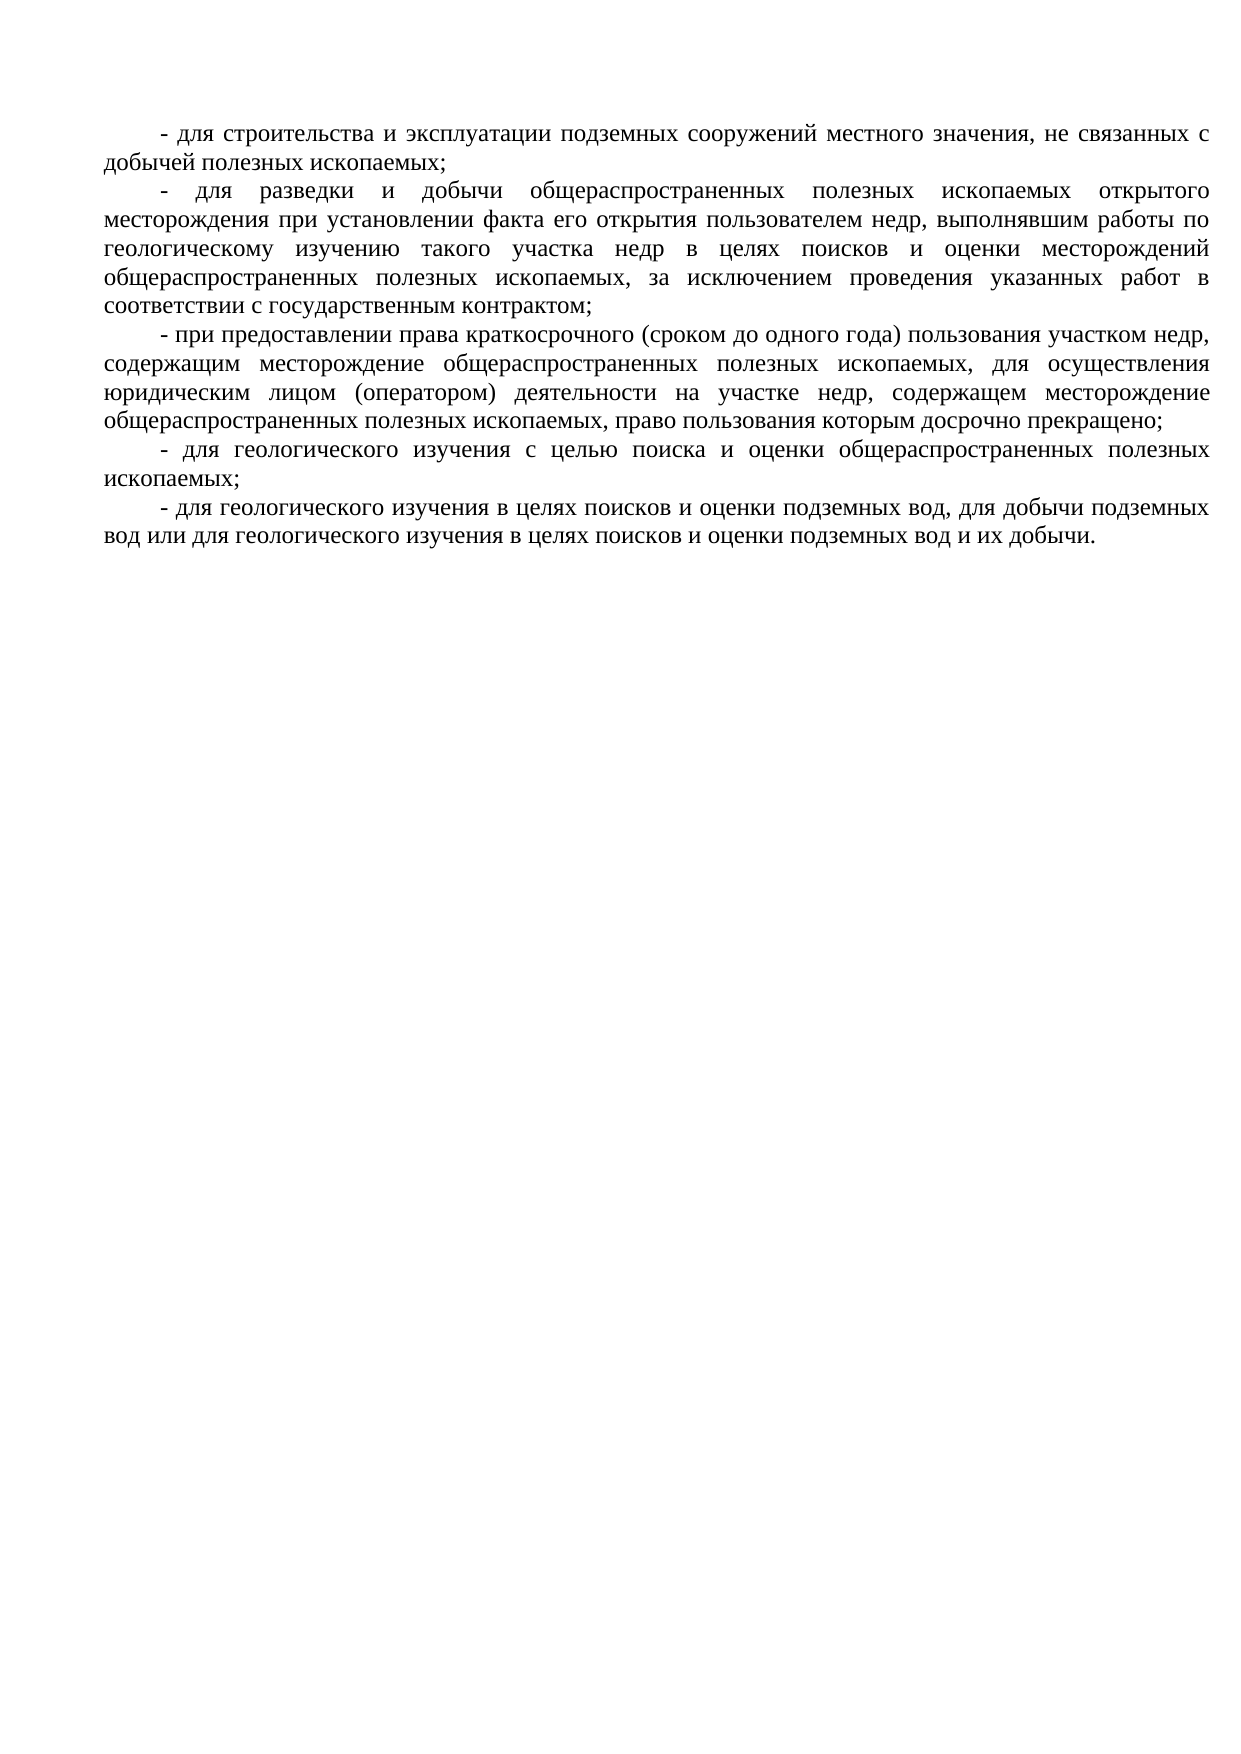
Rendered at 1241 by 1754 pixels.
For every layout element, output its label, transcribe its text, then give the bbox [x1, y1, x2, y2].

text - для строительства и эксплуатации подземных сооружений местного значения, не связанных с добычей полезных ископаемых; [103, 118, 1211, 176]
text - для разведки и добычи общераспространенных полезных ископаемых открытого месторождения при установлении факта его открытия пользователем недр, выполнявшим работы по геологическому изучению такого участка недр в целях поисков и оценки месторождений общераспространенных полезных ископаемых, за исключением проведения указанных работ в соответствии с государственным контрактом; [103, 176, 1211, 319]
text - для геологического изучения с целью поиска и оценки общераспространенных полезных ископаемых; [103, 434, 1211, 492]
text - для геологического изучения в целях поисков и оценки подземных вод, для добычи подземных вод или для геологического изучения в целях поисков и оценки подземных вод и их добычи. [103, 492, 1211, 549]
text - при предоставлении права краткосрочного (сроком до одного года) пользования участком недр, содержащим месторождение общераспространенных полезных ископаемых, для осуществления юридическим лицом (оператором) деятельности на участке недр, содержащем месторождение общераспространенных полезных ископаемых, право пользования которым досрочно прекращено; [103, 319, 1211, 434]
